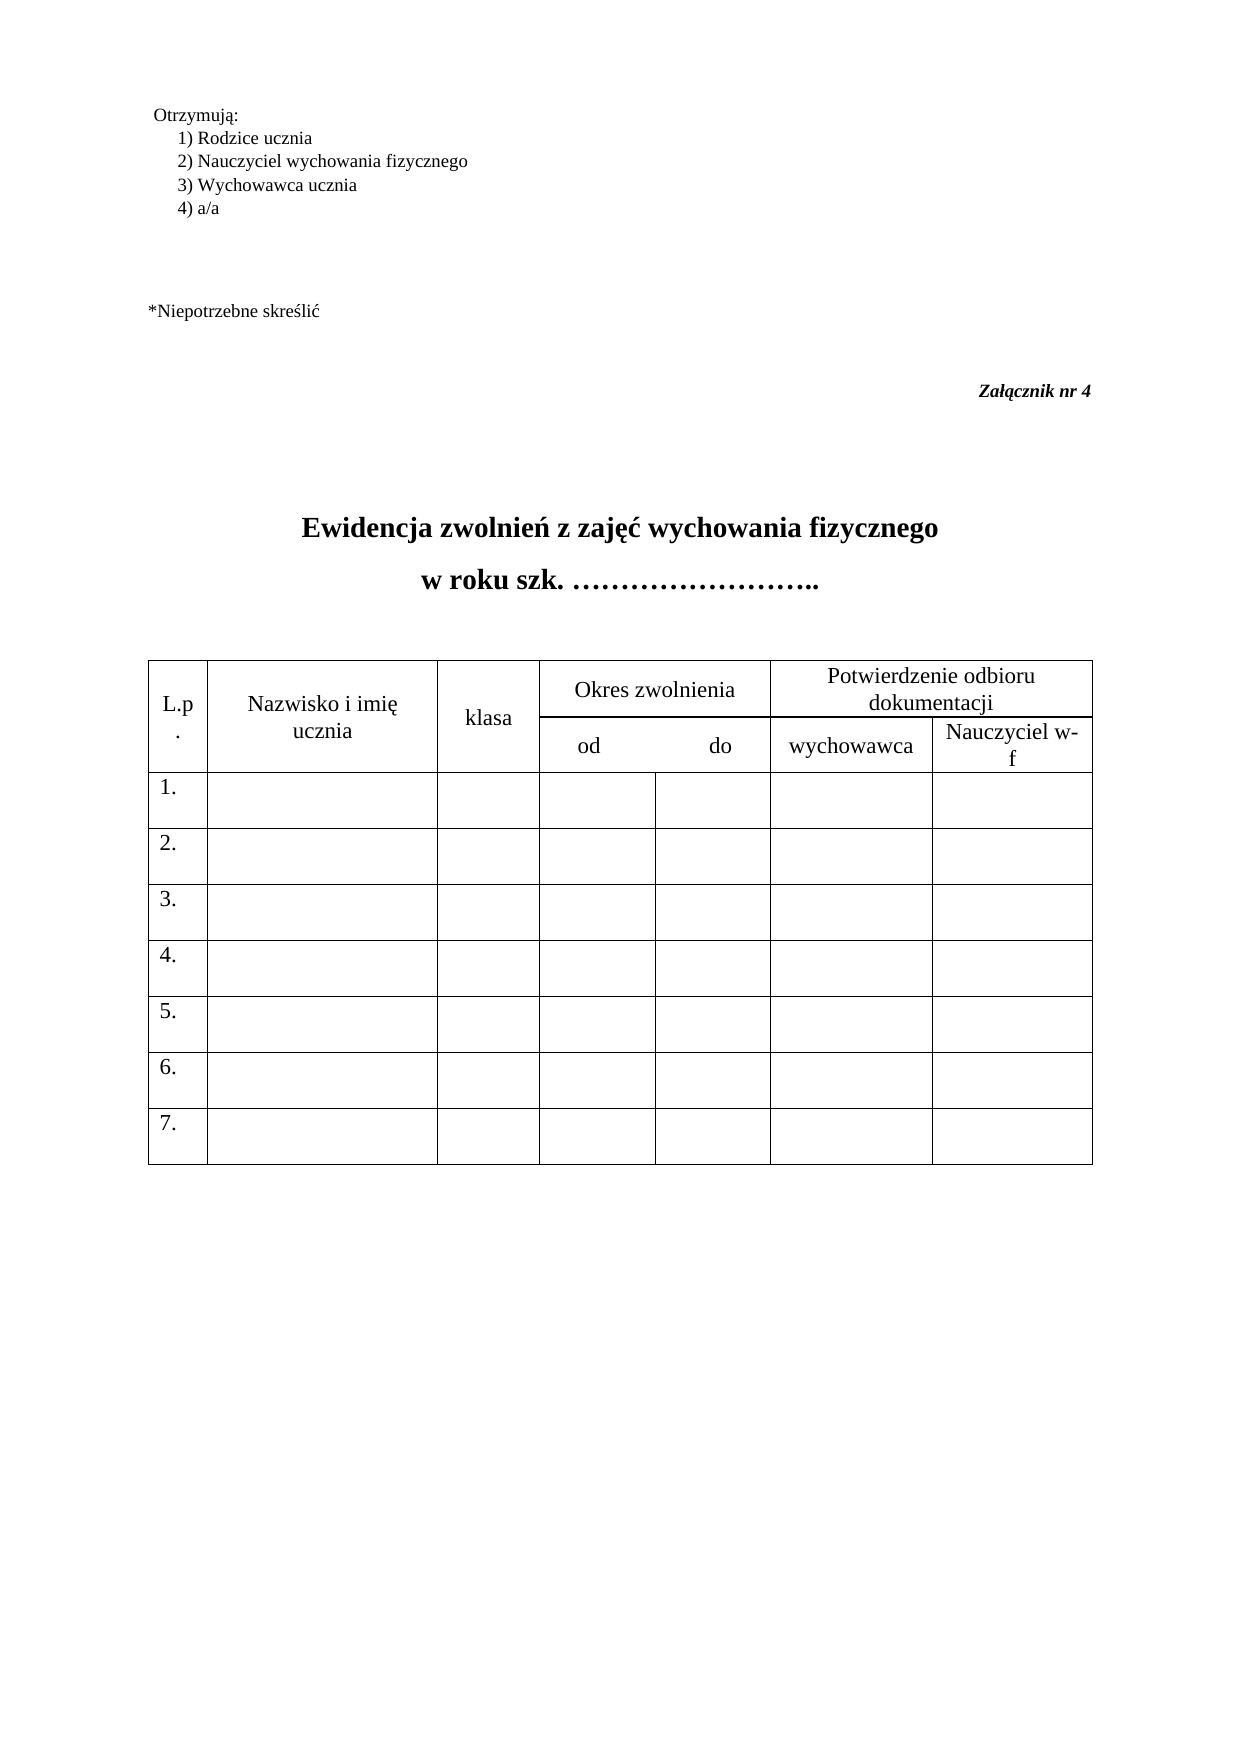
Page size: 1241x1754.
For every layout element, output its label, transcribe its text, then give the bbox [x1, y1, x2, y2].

table_cell [438, 829, 539, 884]
table_cell [540, 1053, 655, 1108]
table_cell [656, 1109, 770, 1164]
table_cell [656, 997, 770, 1052]
table_cell [771, 997, 932, 1052]
text 3) Wychowawca ucznia [148, 173, 1093, 195]
table_cell [208, 885, 437, 940]
table_cell [208, 1053, 437, 1108]
table_cell [933, 773, 1092, 828]
table_cell 6. [149, 1053, 207, 1108]
table_cell [208, 1109, 437, 1164]
table_cell [540, 829, 655, 884]
table_cell [208, 829, 437, 884]
table_header Potwierdzenie odbioru dokumentacji [771, 661, 1092, 716]
table_cell [438, 941, 539, 996]
table_cell [540, 1109, 655, 1164]
table_cell [208, 997, 437, 1052]
text Ewidencja zwolnień z zajęć wychowania fizycznego [148, 510, 1093, 543]
table_cell [208, 941, 437, 996]
table_cell [438, 997, 539, 1052]
table_header Okres zwolnienia [540, 661, 770, 716]
table_cell 2. [149, 829, 207, 884]
table_cell [771, 1109, 932, 1164]
table_cell [656, 829, 770, 884]
text *Niepotrzebne skreślić [148, 300, 1093, 321]
text 2) Nauczyciel wychowania fizycznego [148, 150, 1093, 172]
table_cell [771, 1053, 932, 1108]
table_cell [656, 1053, 770, 1108]
text Załącznik nr 4 [148, 379, 1093, 401]
table_cell Nauczyciel w-f [933, 718, 1092, 772]
table_header L.p. [149, 661, 207, 772]
text 4) a/a [148, 197, 1093, 218]
table_cell [933, 997, 1092, 1052]
table_cell 5. [149, 997, 207, 1052]
table_cell [771, 829, 932, 884]
table_cell [933, 941, 1092, 996]
table_cell [771, 941, 932, 996]
table_cell [438, 773, 539, 828]
table_cell [933, 829, 1092, 884]
table_cell 4. [149, 941, 207, 996]
table_cell [771, 773, 932, 828]
text 1) Rodzice ucznia [148, 127, 1093, 149]
table_cell [540, 941, 655, 996]
table_cell [208, 773, 437, 828]
table_cell [540, 997, 655, 1052]
table_cell [933, 1109, 1092, 1164]
table_cell [540, 773, 655, 828]
table_cell wychowawca [771, 718, 932, 772]
table_cell [438, 1053, 539, 1108]
table_cell [771, 885, 932, 940]
table_cell [933, 885, 1092, 940]
table_header klasa [438, 661, 539, 772]
table_cell [656, 941, 770, 996]
table_cell [438, 1109, 539, 1164]
table_cell [933, 1053, 1092, 1108]
table_cell [656, 885, 770, 940]
table_cell [438, 885, 539, 940]
table_cell 1. [149, 773, 207, 828]
table_cell od do [540, 718, 770, 772]
table_cell 3. [149, 885, 207, 940]
text Otrzymują: [148, 103, 1093, 125]
text w roku szk. …………………….. [148, 562, 1093, 596]
table_cell [540, 885, 655, 940]
table_cell [656, 773, 770, 828]
table_header Nazwisko i imię ucznia [208, 661, 437, 772]
table_cell 7. [149, 1109, 207, 1164]
